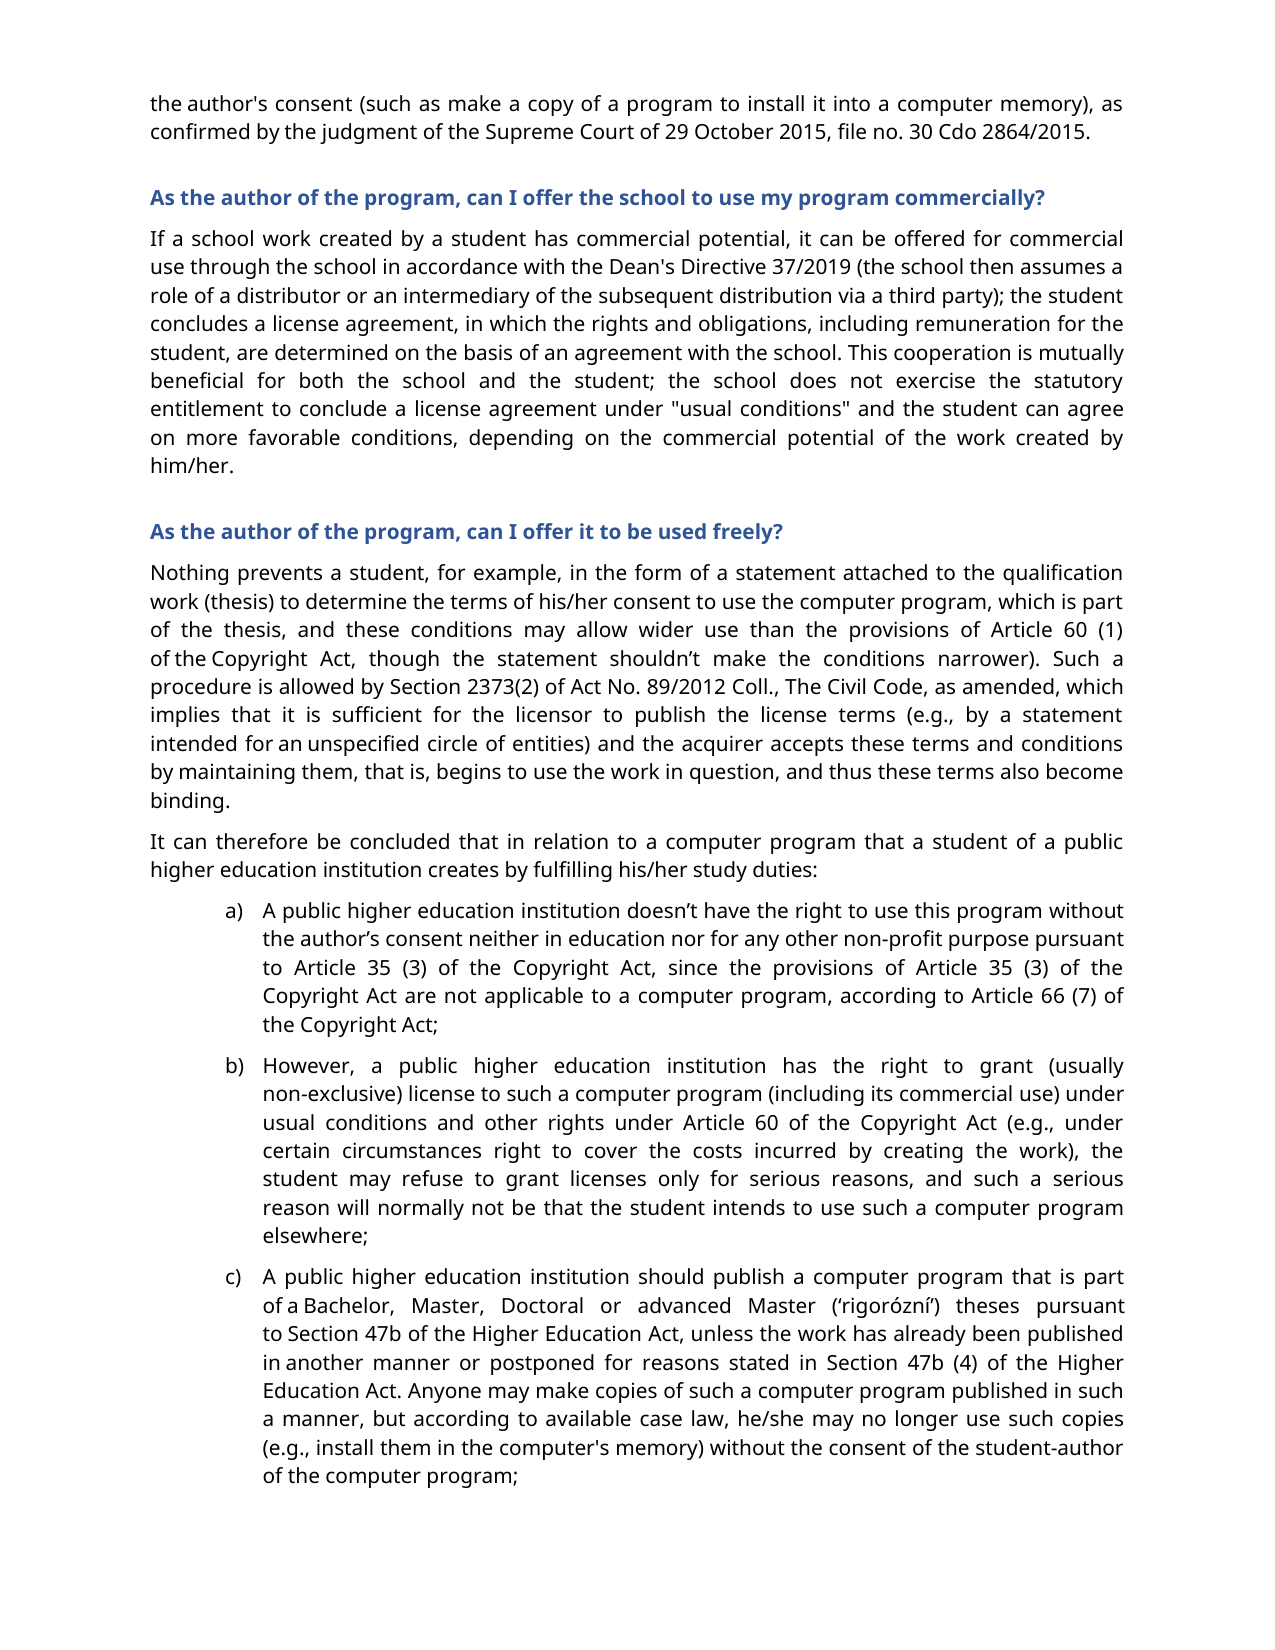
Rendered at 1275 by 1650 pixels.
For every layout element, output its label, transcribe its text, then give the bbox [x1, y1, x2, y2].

list A public higher education institution doesn’t have the right to use this program without the author’s consent neither in education nor for any other non-profit purpose pursuant to Article 35 (3) of the Copyright Act, since the provisions of Article 35 (3) of the Copyright Act are not applicable to a computer program, according to Article 66 (7) of the Copyright Act; [225, 896, 1125, 1038]
subtitle As the author of the program, can I offer it to be used freely? [150, 517, 1125, 546]
subtitle As the author of the program, can I offer the school to use my program commercially? [150, 183, 1125, 211]
text If a school work created by a student has commercial potential, it can be offered for commercial use through the school in accordance with the Dean's Directive 37/2019 (the school then assumes a role of a distributor or an intermediary of the subsequent distribution via a third party); the student concludes a license agreement, in which the rights and obligations, including remuneration for the student, are determined on the basis of an agreement with the school. This cooperation is mutually beneficial for both the school and the student; the school does not exercise the statutory entitlement to conclude a license agreement under "usual conditions" and the student can agree on more favorable conditions, depending on the commercial potential of the work created by him/her. [150, 224, 1125, 480]
text It can therefore be concluded that in relation to a computer program that a student of a public higher education institution creates by fulfilling his/her study duties: [150, 827, 1125, 884]
list However, a public higher education institution has the right to grant (usually non-exclusive) license to such a computer program (including its commercial use) under usual conditions and other rights under Article 60 of the Copyright Act (e.g., under certain circumstances right to cover the costs incurred by creating the work), the student may refuse to grant licenses only for serious reasons, and such a serious reason will normally not be that the student intends to use such a computer program elsewhere; [225, 1051, 1125, 1250]
list A public higher education institution should publish a computer program that is part of a Bachelor, Master, Doctoral or advanced Master (‘rigorózní’) theses pursuant to Section 47b of the Higher Education Act, unless the work has already been published in another manner or postponed for reasons stated in Section 47b (4) of the Higher Education Act. Anyone may make copies of such a computer program published in such a manner, but according to available case law, he/she may no longer use such copies (e.g., install them in the computer's memory) without the consent of the student-author of the computer program; [225, 1262, 1125, 1490]
text Nothing prevents a student, for example, in the form of a statement attached to the qualification work (thesis) to determine the terms of his/her consent to use the computer program, which is part of the thesis, and these conditions may allow wider use than the provisions of Article 60 (1) of the Copyright Act, though the statement shouldn’t make the conditions narrower). Such a procedure is allowed by Section 2373(2) of Act No. 89/2012 Coll., The Civil Code, as amended, which implies that it is sufficient for the licensor to publish the license terms (e.g., by a statement intended for an unspecified circle of entities) and the acquirer accepts these terms and conditions by maintaining them, that is, begins to use the work in question, and thus these terms also become binding. [150, 558, 1125, 814]
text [150, 89, 1125, 146]
